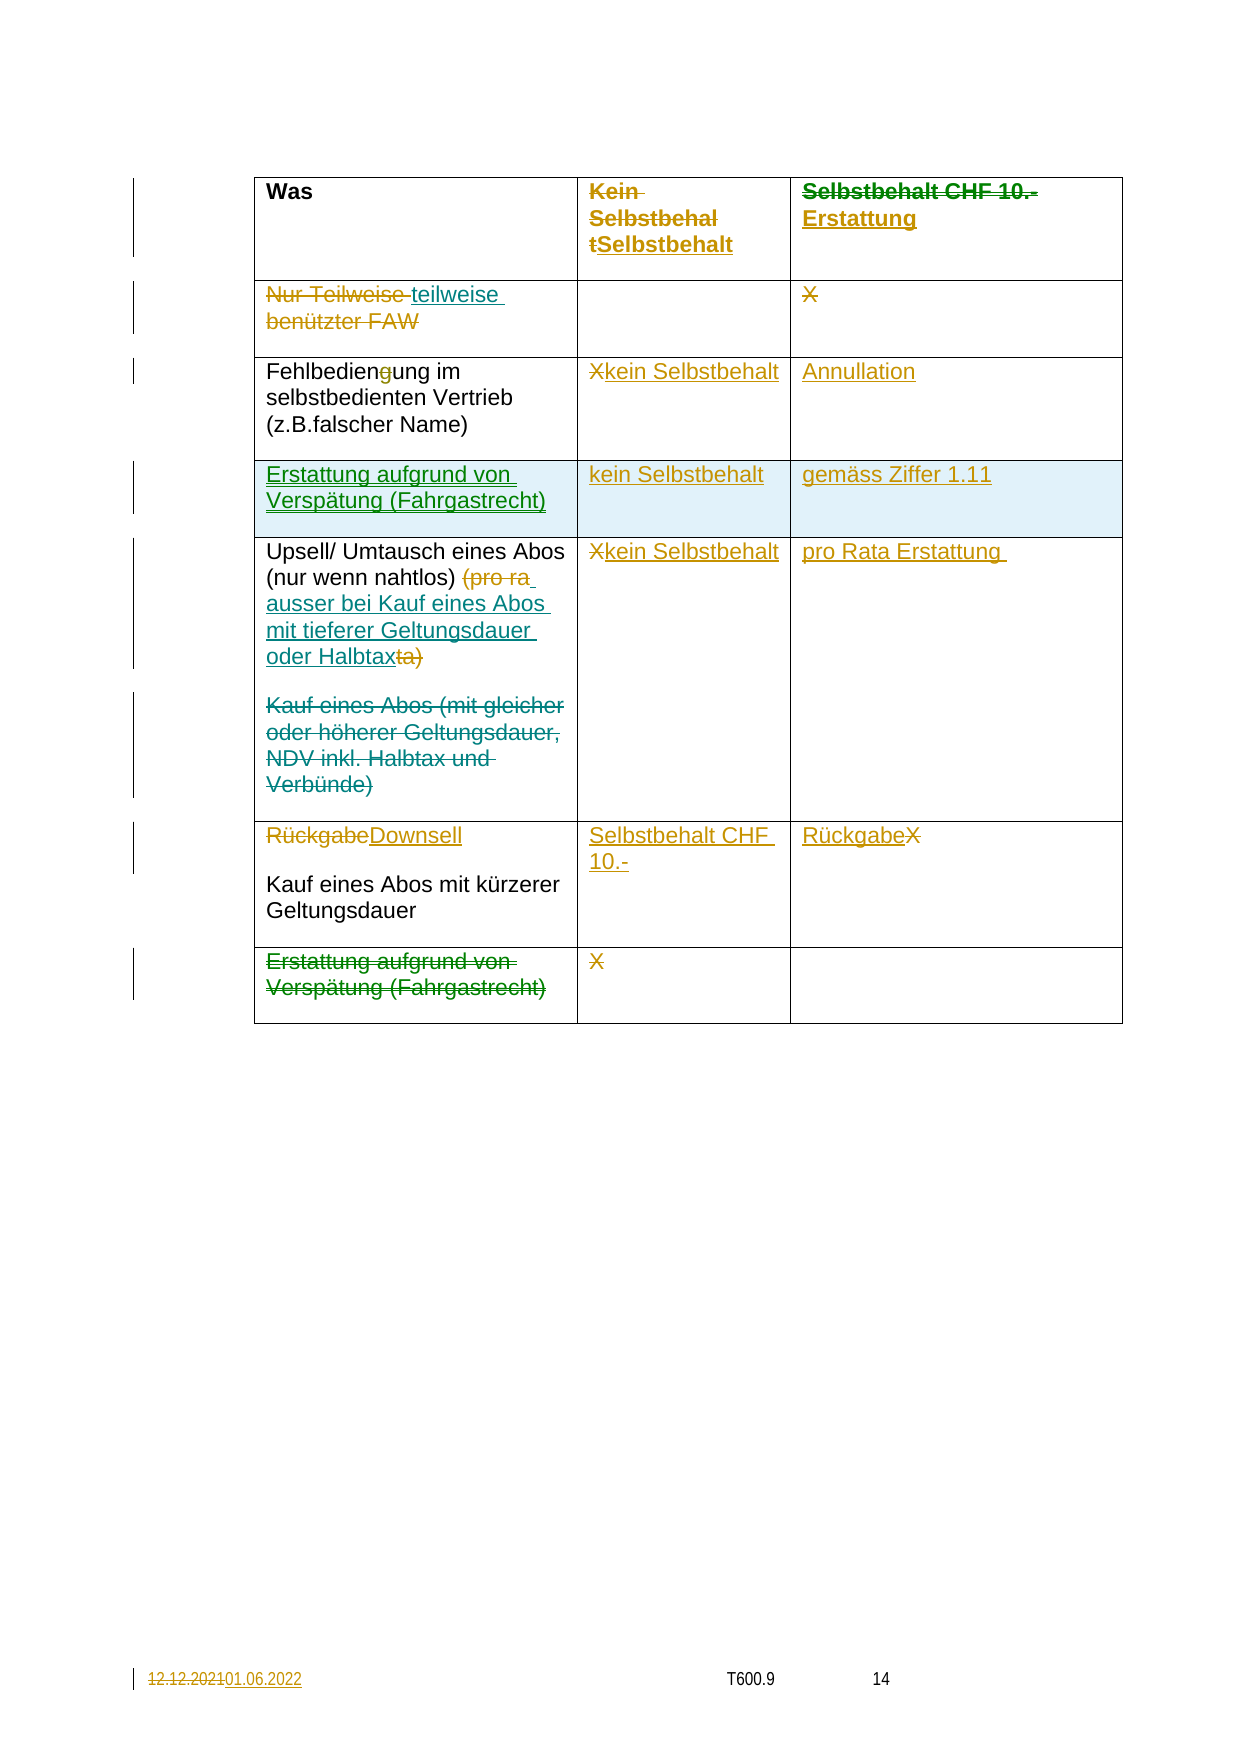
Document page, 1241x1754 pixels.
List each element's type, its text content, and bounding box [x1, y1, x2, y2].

table_header Was [255, 178, 577, 280]
table_header [791, 178, 1122, 280]
table_cell [578, 948, 790, 1023]
table_cell [791, 281, 1122, 357]
table_cell [791, 948, 1122, 1023]
table_cell [255, 281, 577, 357]
table_cell Kauf eines Abos mit kürzerer Geltungsdauer [255, 822, 577, 947]
table_cell [578, 822, 790, 947]
table_cell [791, 358, 1122, 460]
table_cell [791, 822, 1122, 947]
table_cell [255, 948, 577, 1023]
table_cell [791, 538, 1122, 821]
table_cell [578, 281, 790, 357]
table_cell [578, 538, 790, 821]
table_header [578, 178, 790, 280]
table_cell Upsell/ Umtausch eines Abos (nur wenn nahtlos) [255, 538, 577, 821]
table_cell [578, 358, 790, 460]
table_cell Fehlbedienung im selbstbedienten Vertrieb (z.B.falscher Name) [255, 358, 577, 460]
